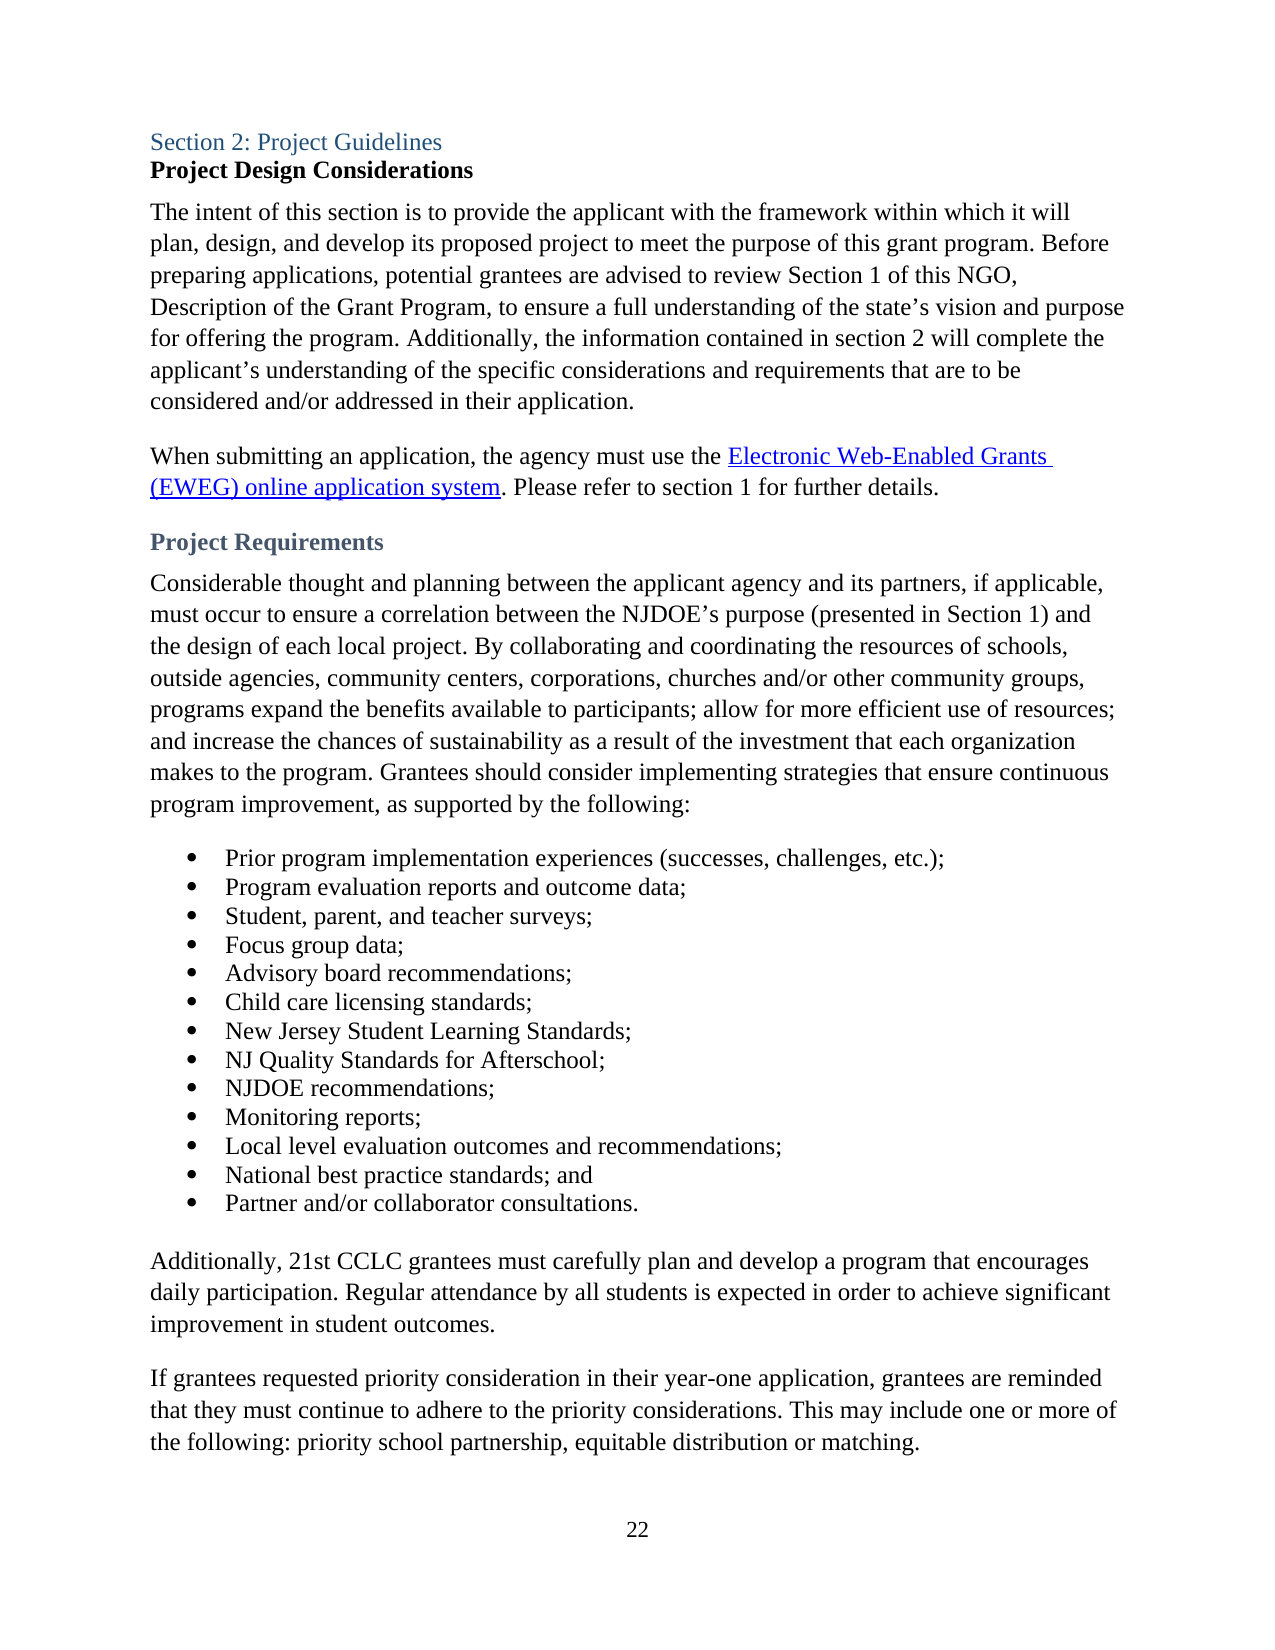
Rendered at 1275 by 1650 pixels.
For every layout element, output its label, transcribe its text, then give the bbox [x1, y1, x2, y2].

list Partner and/or collaborator consultations. [187, 1188, 1125, 1217]
list National best practice standards; and [187, 1160, 1125, 1188]
list Local level evaluation outcomes and recommendations; [187, 1131, 1125, 1160]
list Monitoring reports; [187, 1102, 1125, 1131]
list New Jersey Student Learning Standards; [187, 1016, 1125, 1045]
subtitle Project Design Considerations [150, 156, 1125, 184]
list NJDOE recommendations; [187, 1073, 1125, 1102]
text Additionally, 21st CCLC grantees must carefully plan and develop a program that encourages daily participation. Regular attendance by all students is expected in order to achieve significant improvement in student outcomes. [150, 1246, 1125, 1338]
list Advisory board recommendations; [187, 958, 1125, 987]
text If grantees requested priority consideration in their year-one application, grantees are reminded that they must continue to adhere to the priority considerations. This may include one or more of the following: priority school partnership, equitable distribution or matching. [150, 1363, 1125, 1455]
list Student, parent, and teacher surveys; [187, 901, 1125, 930]
list Program evaluation reports and outcome data; [187, 872, 1125, 901]
list Prior program implementation experiences (successes, challenges, etc.); [187, 843, 1125, 872]
text The intent of this section is to provide the applicant with the framework within which it will plan, design, and develop its proposed project to meet the purpose of this grant program. Before preparing applications, potential grantees are advised to review Section 1 of this NGO, Description of the Grant Program, to ensure a full understanding of the state’s vision and purpose for offering the program. Additionally, the information contained in section 2 will complete the applicant’s understanding of the specific considerations and requirements that are to be considered and/or addressed in their application. [150, 197, 1125, 415]
text When submitting an application, the agency must use the Electronic Web-Enabled Grants (EWEG) online application system. Please refer to section 1 for further details. [150, 441, 1125, 501]
subtitle Section 2: Project Guidelines [150, 127, 1125, 156]
list Child care licensing standards; [187, 987, 1125, 1016]
subtitle Project Requirements [150, 527, 1125, 556]
text Considerable thought and planning between the applicant agency and its partners, if applicable, must occur to ensure a correlation between the NJDOE’s purpose (presented in Section 1) and the design of each local project. By collaborating and coordinating the resources of schools, outside agencies, community centers, corporations, churches and/or other community groups, programs expand the benefits available to participants; allow for more efficient use of resources; and increase the chances of sustainability as a result of the investment that each organization makes to the program. Grantees should consider implementing strategies that ensure continuous program improvement, as supported by the following: [150, 568, 1125, 818]
list Focus group data; [187, 930, 1125, 958]
list NJ Quality Standards for Afterschool; [187, 1045, 1125, 1073]
